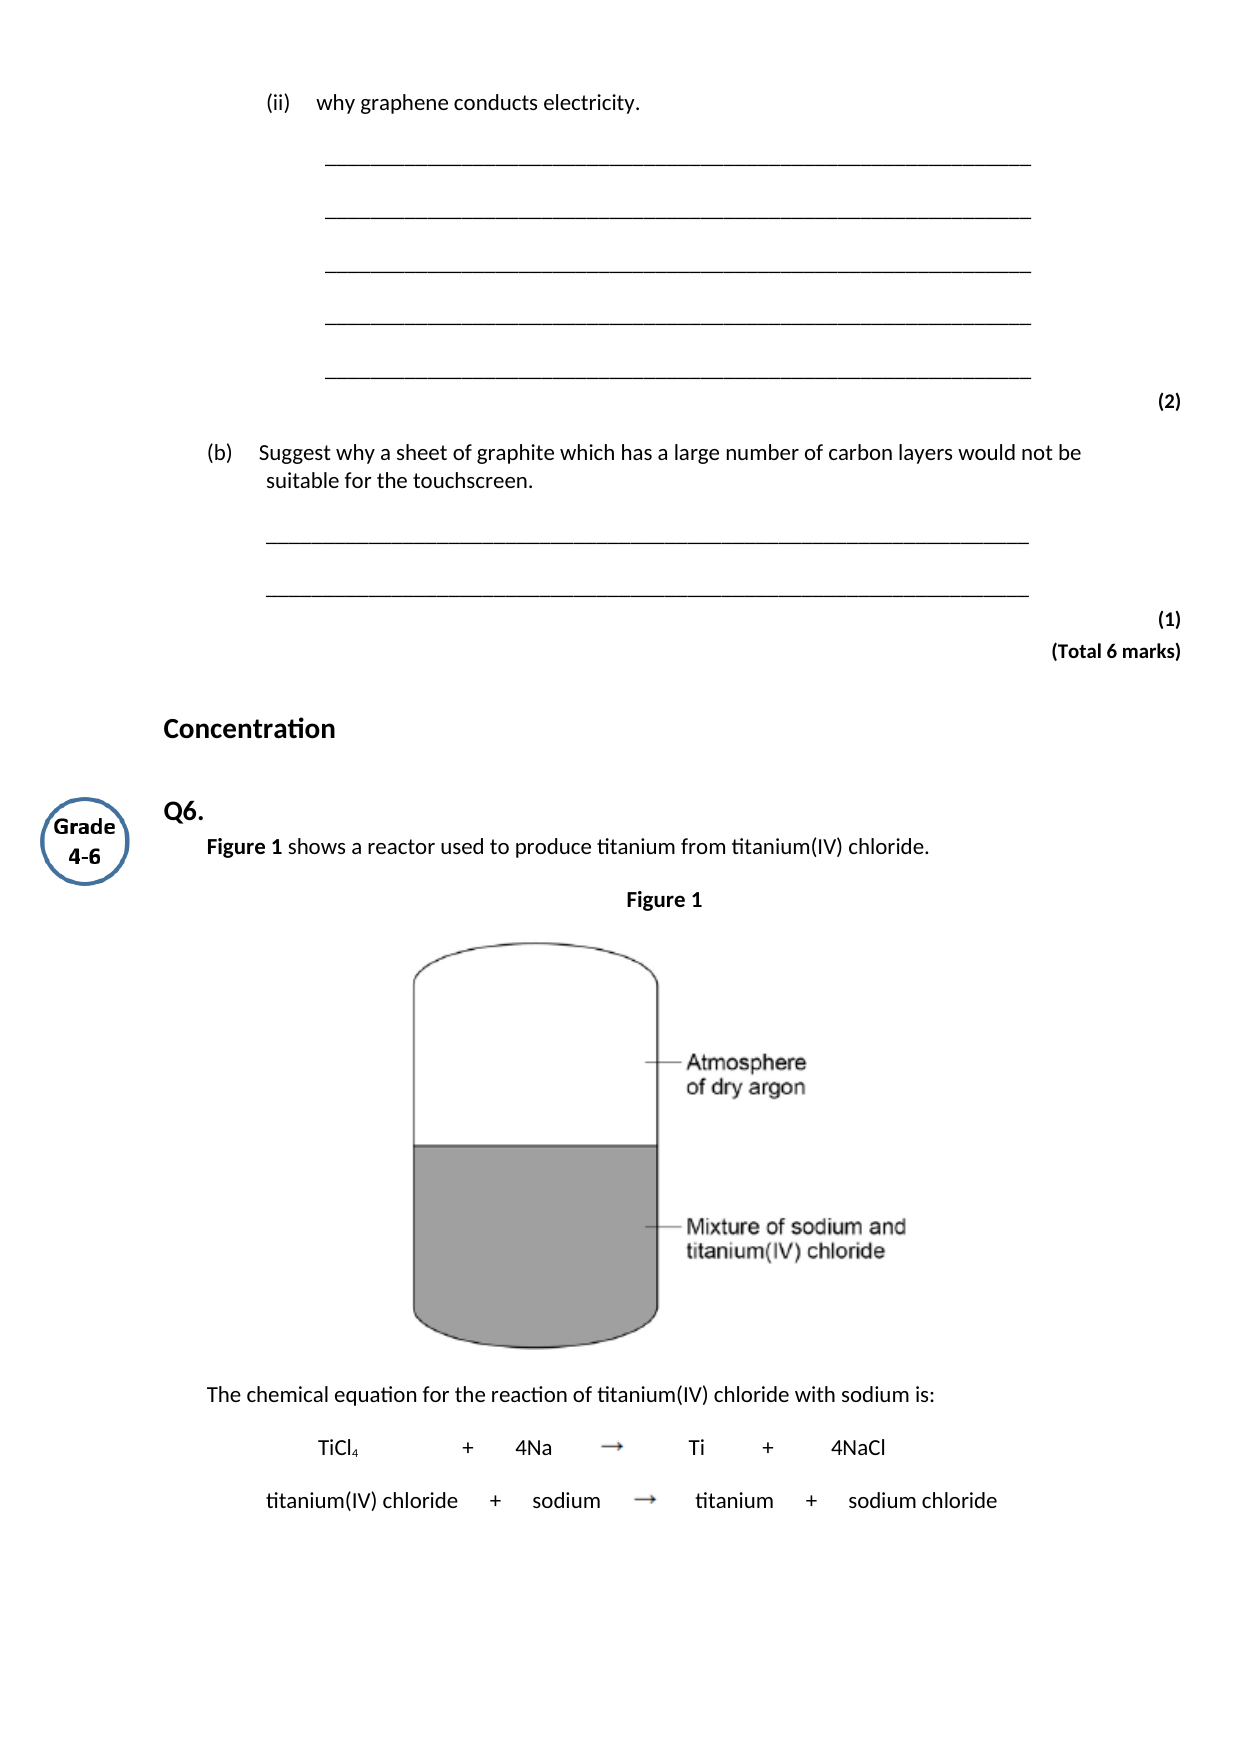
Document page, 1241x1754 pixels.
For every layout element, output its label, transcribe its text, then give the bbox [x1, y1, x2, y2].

picture [39, 794, 131, 888]
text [325, 142, 1122, 169]
text ___________________________________________________________________ [266, 572, 1122, 600]
text titanium(IV) chloride + sodium titanium + sodium chloride [266, 1486, 1122, 1514]
text Figure 1 [148, 885, 1181, 913]
text ______________________________________________________________ [325, 301, 1122, 329]
picture [599, 1436, 626, 1456]
picture [632, 1489, 659, 1509]
text (Total 6 marks) [148, 638, 1181, 664]
text Figure 1 shows a reactor used to produce titanium from titanium(IV) chloride. [207, 832, 1122, 860]
text Q6. [163, 793, 1176, 827]
text TiCl4 + 4Na Ti + 4NaCl [266, 1433, 1122, 1461]
text (2) [148, 388, 1181, 413]
text The chemical equation for the reaction of titanium(IV) chloride with sodium is: [207, 1380, 1122, 1408]
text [325, 248, 1122, 276]
text ______________________________________________________________ [325, 354, 1122, 382]
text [325, 194, 1122, 223]
text (1) [148, 607, 1181, 632]
text Concentration [163, 711, 1176, 746]
picture [412, 938, 912, 1350]
text (ii) why graphene conducts electricity. [266, 88, 1122, 117]
text (b) Suggest why a sheet of graphite which has a large number of carbon layers would not be suitable for the touchscreen. [207, 438, 1122, 494]
text ___________________________________________________________________ [266, 519, 1122, 547]
